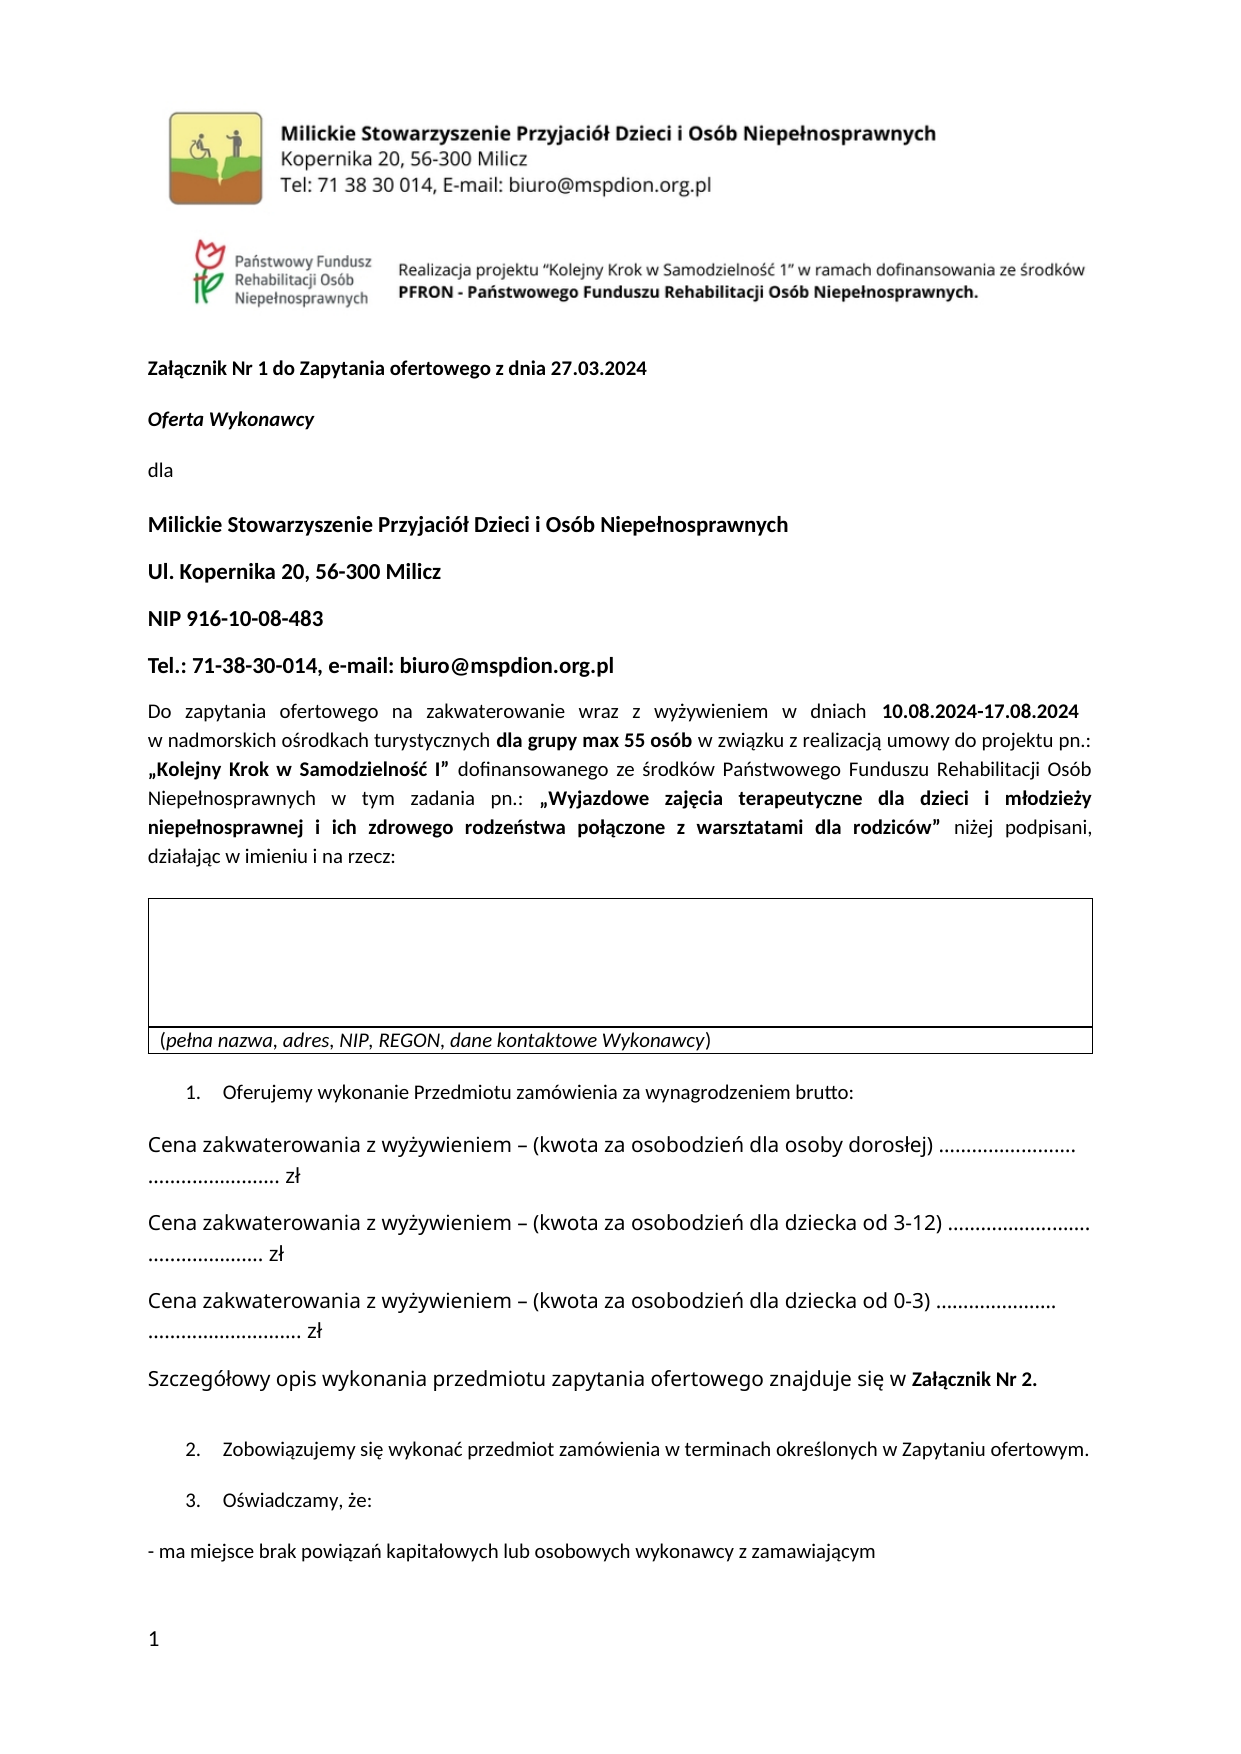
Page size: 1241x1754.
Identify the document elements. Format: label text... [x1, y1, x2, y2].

list Zobowiązujemy się wykonać przedmiot zamówienia w terminach określonych w Zapytaniu ofertowym. [185, 1437, 1093, 1462]
text dla [148, 457, 1093, 482]
text Ul. Kopernika 20, 56-300 Milicz [148, 557, 1093, 585]
text Milickie Stowarzyszenie Przyjaciół Dzieci i Osób Niepełnosprawnych [148, 510, 1093, 538]
text Załącznik Nr 1 do Zapytania ofertowego z dnia 27.03.2024 [148, 355, 1093, 381]
text Do zapytania ofertowego na zakwaterowanie wraz z wyżywieniem w dniach 10.08.2024-17.08.2024 w nadmorskich ośrodkach turystycznych dla grupy max 55 osób w związku z realizacją umowy do projektu pn.: „Kolejny Krok w Samodzielność I” dofinansowanego ze środków Państwowego Funduszu Rehabilitacji Osób Niepełnosprawnych w tym zadania pn.: „Wyjazdowe zajęcia terapeutyczne dla dzieci i młodzieży niepełnosprawnej i ich zdrowego rodzeństwa połączone z warsztatami dla rodziców” niżej podpisani, działając w imieniu i na rzecz: [148, 698, 1093, 869]
text Cena zakwaterowania z wyżywieniem – (kwota za osobodzień dla dziecka od 0-3) ………………….………………………. zł [148, 1286, 1093, 1345]
text NIP 916-10-08-483 [148, 604, 1093, 632]
text Oferta Wykonawcy [148, 406, 1093, 432]
text Szczegółowy opis wykonania przedmiotu zapytania ofertowego znajduje się w Załącznik Nr 2. [148, 1364, 1093, 1392]
text Cena zakwaterowania z wyżywieniem – (kwota za osobodzień dla dziecka od 3-12) ……………….…….…..……………. zł [148, 1208, 1093, 1267]
text Cena zakwaterowania z wyżywieniem – (kwota za osobodzień dla osoby dorosłej) …………………….……..……………. zł [148, 1130, 1093, 1189]
table_header [149, 899, 1092, 1026]
list Oferujemy wykonanie Przedmiotu zamówienia za wynagrodzeniem brutto: [185, 1079, 1093, 1105]
picture [147, 101, 1241, 330]
table_cell (pełna nazwa, adres, NIP, REGON, dane kontaktowe Wykonawcy) [149, 1028, 1092, 1053]
text - ma miejsce brak powiązań kapitałowych lub osobowych wykonawcy z zamawiającym [148, 1538, 1093, 1564]
list Oświadczamy, że: [185, 1487, 1093, 1513]
text Tel.: 71-38-30-014, e-mail: biuro@mspdion.org.pl [148, 651, 1093, 679]
